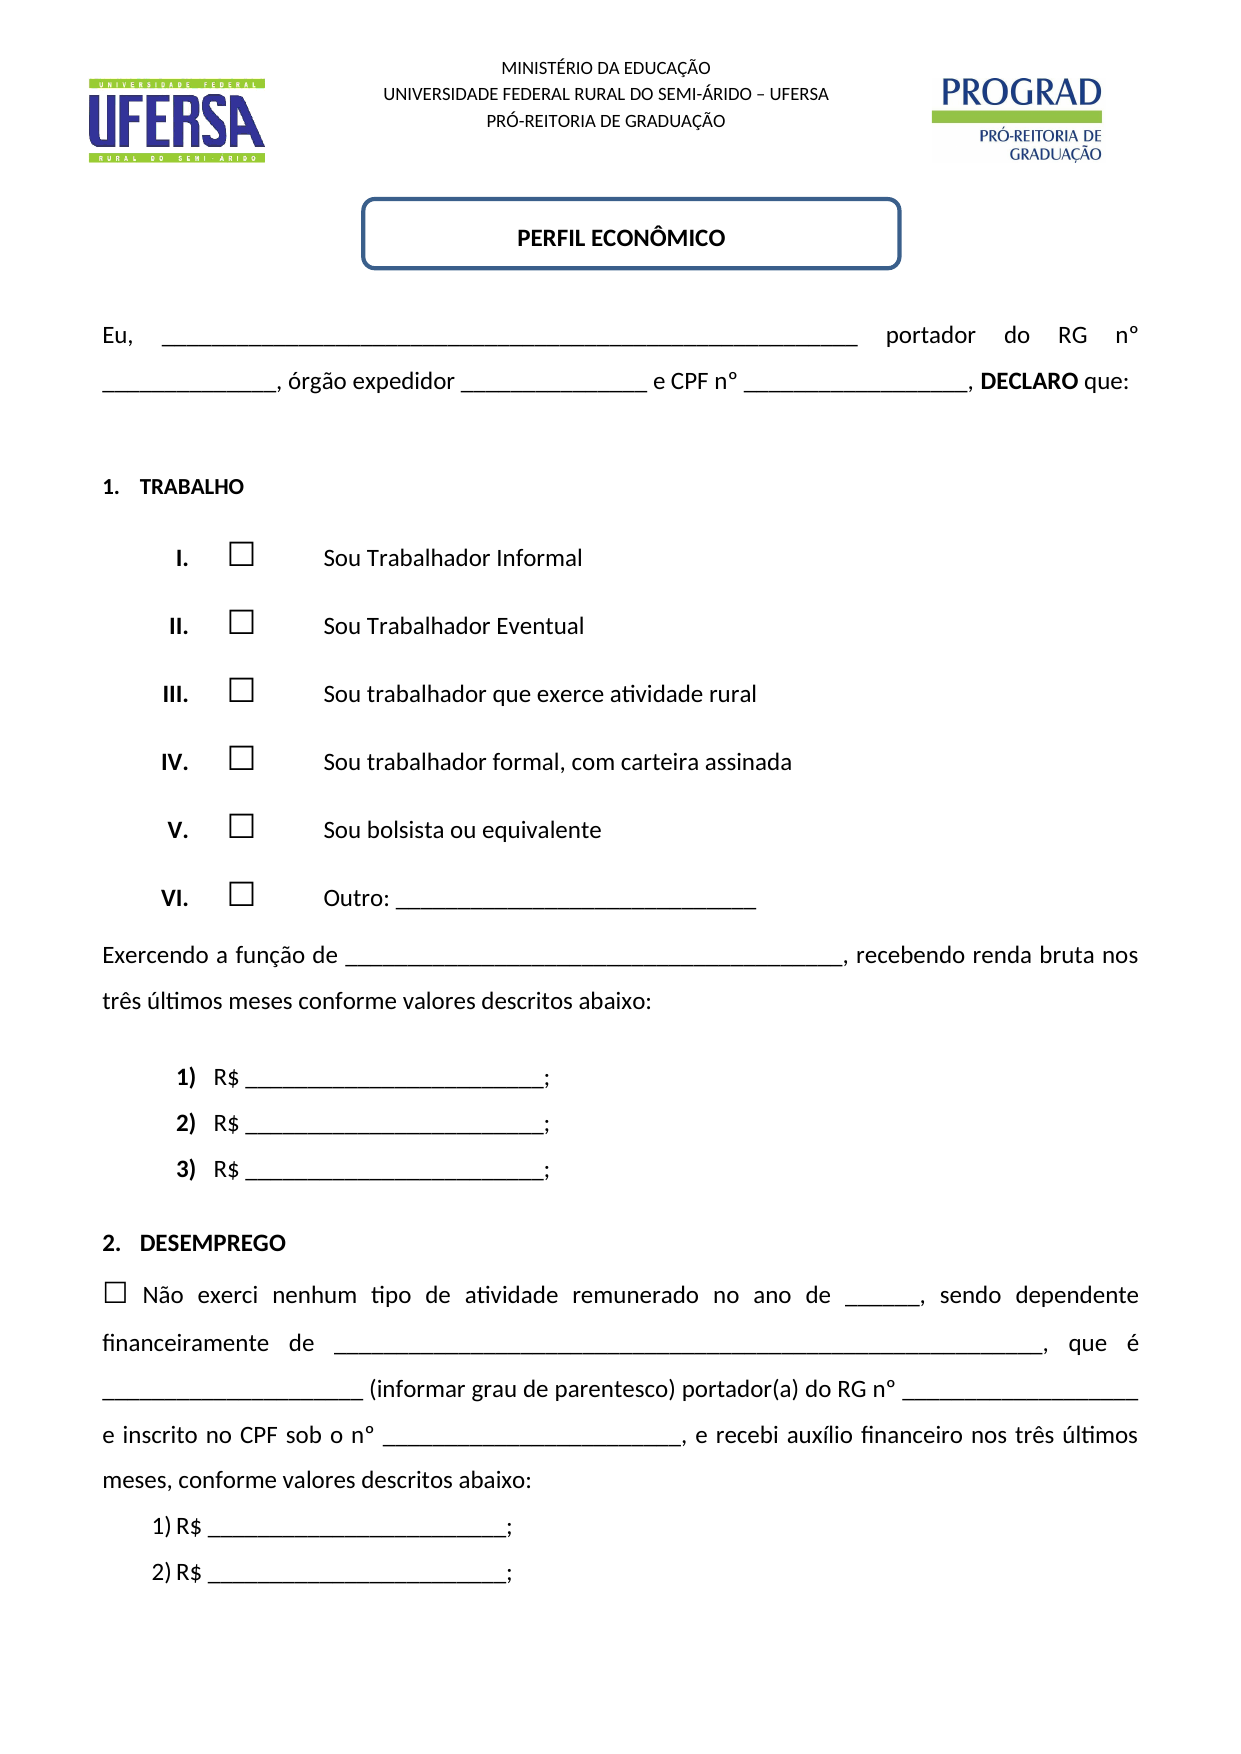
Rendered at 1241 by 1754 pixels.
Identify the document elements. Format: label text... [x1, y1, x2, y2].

list Outro: _____________________________ [189, 871, 1140, 917]
text Eu, ________________________________________________________ portador do RG nº ______________, órgão expedidor _______________ e CPF nº __________________, DECLARO que: [102, 319, 1140, 395]
list Sou trabalhador que exerce atividade rural [189, 667, 1140, 712]
text 2) R$ ________________________; [151, 1556, 1140, 1587]
text 1) R$ ________________________; [151, 1510, 1140, 1541]
picture [931, 78, 1107, 163]
list TRABALHO [102, 472, 1140, 500]
text PERFIL ECONÔMICO [102, 223, 1140, 253]
list R$ ________________________; [176, 1153, 1140, 1183]
list DESEMPREGO [102, 1227, 1140, 1257]
list R$ ________________________; [176, 1107, 1140, 1137]
text Exercendo a função de ________________________________________, recebendo renda bruta nos três últimos meses conforme valores descritos abaixo: [102, 939, 1140, 1016]
list Sou Trabalhador Informal [189, 531, 1140, 576]
text Não exerci nenhum tipo de atividade remunerado no ano de ______, sendo dependente financeiramente de _________________________________________________________, que é _____________________ (informar grau de parentesco) portador(a) do RG nº ___________________ e inscrito no CPF sob o nº ________________________, e recebi auxílio financeiro nos três últimos meses, conforme valores descritos abaixo: [102, 1273, 1140, 1495]
list R$ ________________________; [176, 1061, 1140, 1092]
picture [88, 78, 265, 163]
list Sou Trabalhador Eventual [189, 599, 1140, 644]
list Sou bolsista ou equivalente [189, 803, 1140, 848]
list Sou trabalhador formal, com carteira assinada [189, 735, 1140, 780]
